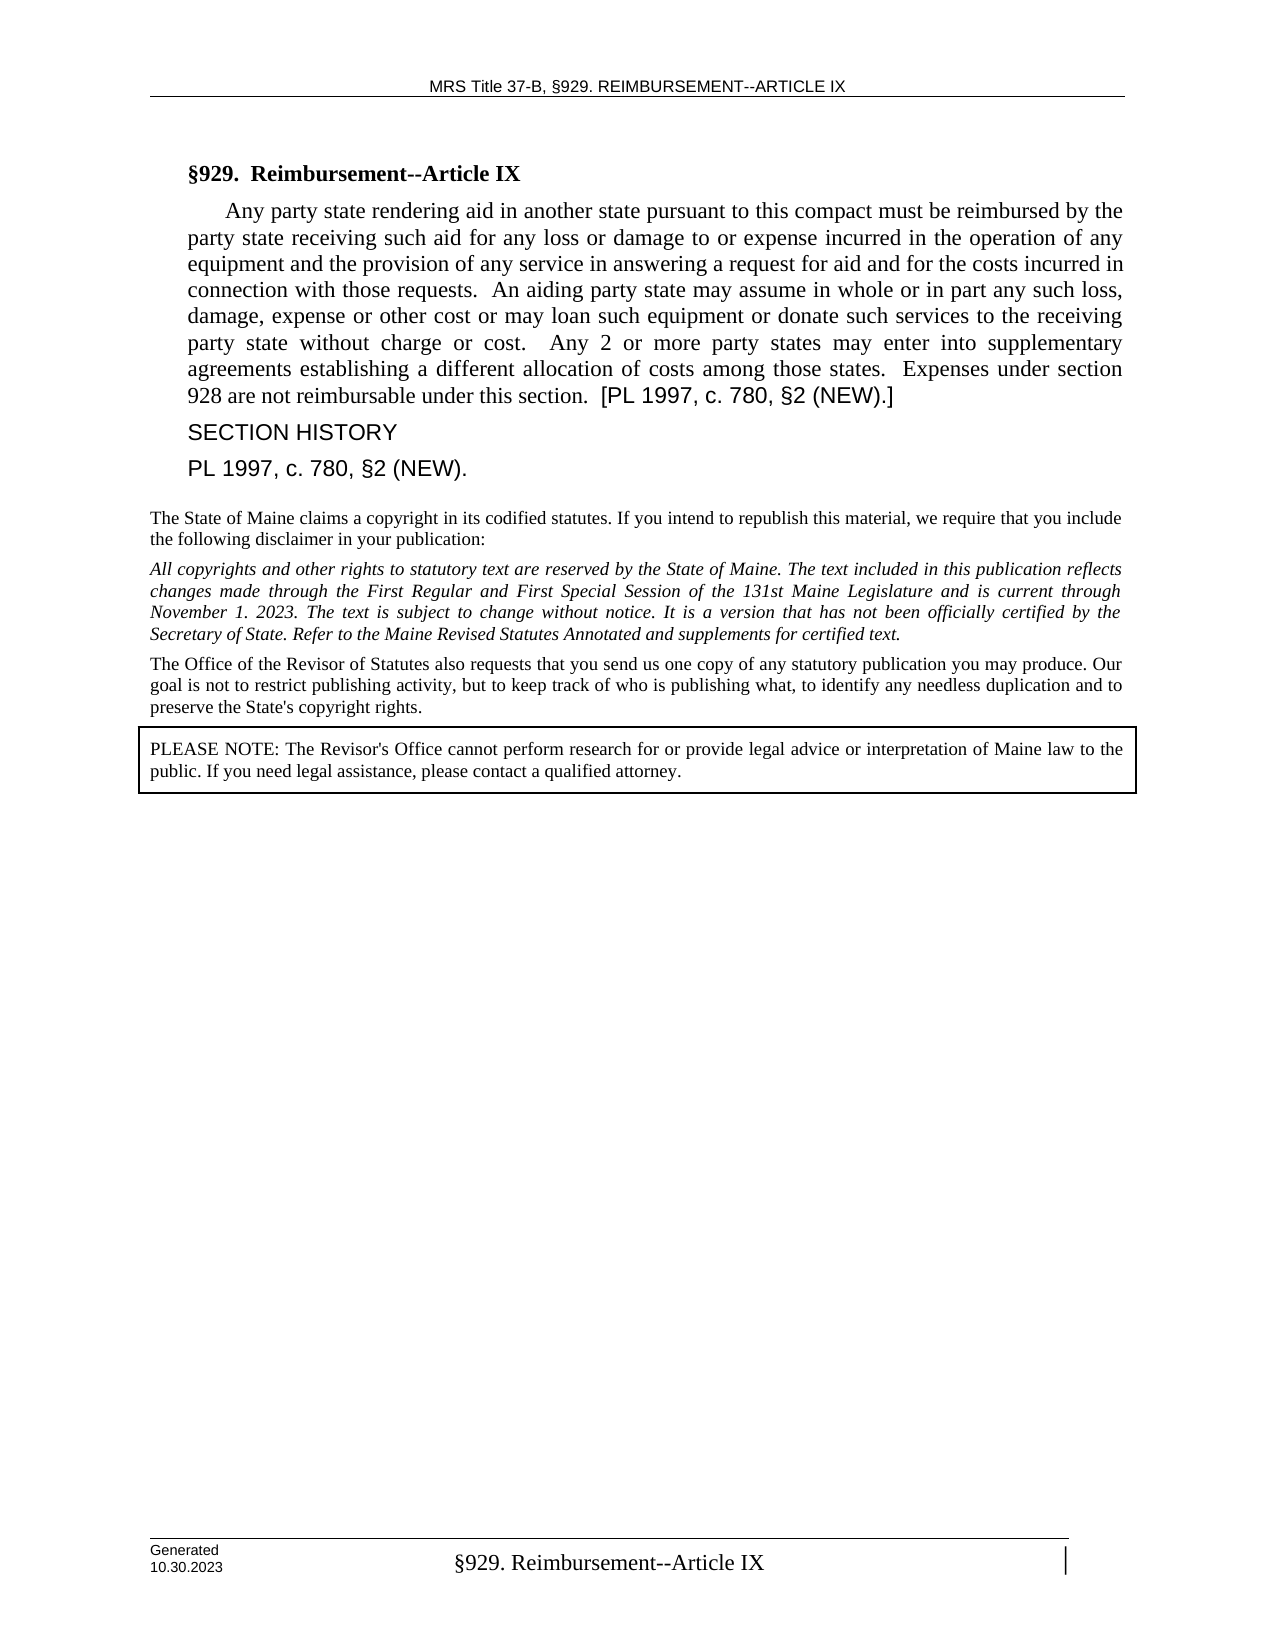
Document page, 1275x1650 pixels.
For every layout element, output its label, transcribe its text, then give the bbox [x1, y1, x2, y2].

text PL 1997, c. 780, §2 (NEW). [187, 455, 1125, 482]
text All copyrights and other rights to statutory text are reserved by the State of Maine. The text included in this publication reflects changes made through the First Regular and First Special Session of the 131st Maine Legislature and is current through November 1. 2023 . The text is subject to change without notice. It is a version that has not been officially certified by the Secretary of State. Refer to the Maine Revised Statutes Annotated and supplements for certified text. [150, 558, 1125, 644]
text SECTION HISTORY [187, 418, 1125, 445]
text The Office of the Revisor of Statutes also requests that you send us one copy of any statutory publication you may produce. Our goal is not to restrict publishing activity, but to keep track of who is publishing what, to identify any needless duplication and to preserve the State's copyright rights. [150, 653, 1125, 717]
text PLEASE NOTE: The Revisor's Office cannot perform research for or provide legal advice or interpretation of Maine law to the public. If you need legal assistance, please contact a qualified attorney. [140, 728, 1135, 792]
text The State of Maine claims a copyright in its codified statutes. If you intend to republish this material, we require that you include the following disclaimer in your publication: [150, 507, 1125, 550]
text §929. Reimbursement--Article IX [187, 160, 1125, 187]
text Any party state rendering aid in another state pursuant to this compact must be reimbursed by the party state receiving such aid for any loss or damage to or expense incurred in the operation of any equipment and the provision of any service in answering a request for aid and for the costs incurred in connection with those requests. An aiding party state may assume in whole or in part any such loss, damage, expense or other cost or may loan such equipment or donate such services to the receiving party state without charge or cost. Any 2 or more party states may enter into supplementary agreements establishing a different allocation of costs among those states. Expenses under section 928 are not reimbursable under this section. [PL 1997, c. 780, §2 (NEW).] [187, 197, 1125, 408]
